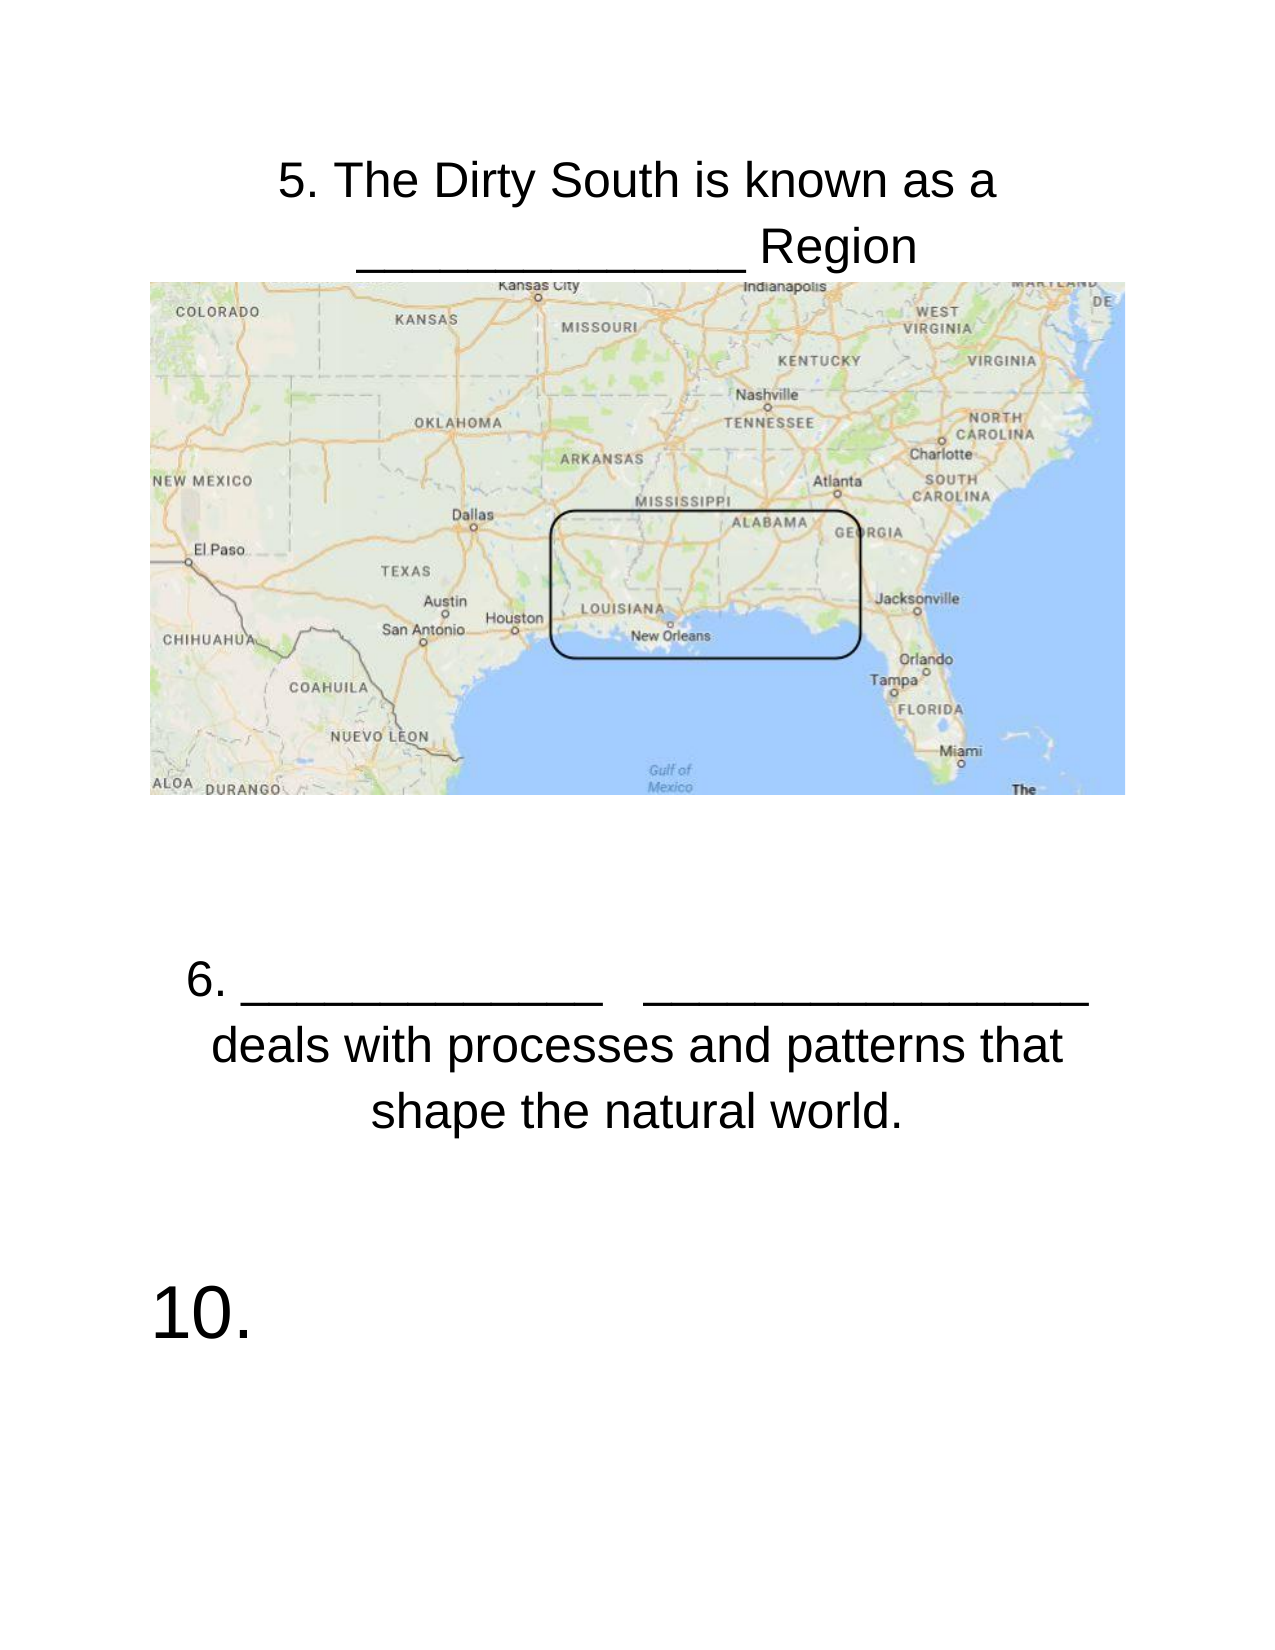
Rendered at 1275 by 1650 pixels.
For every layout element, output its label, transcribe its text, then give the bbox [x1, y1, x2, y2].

text 10. [150, 1268, 1125, 1355]
text 6. _____________ ________________ deals with processes and patterns that shape the natural world. [150, 949, 1125, 1139]
picture [150, 282, 1125, 795]
text 5. The Dirty South is known as a ______________ Region [150, 150, 1125, 273]
